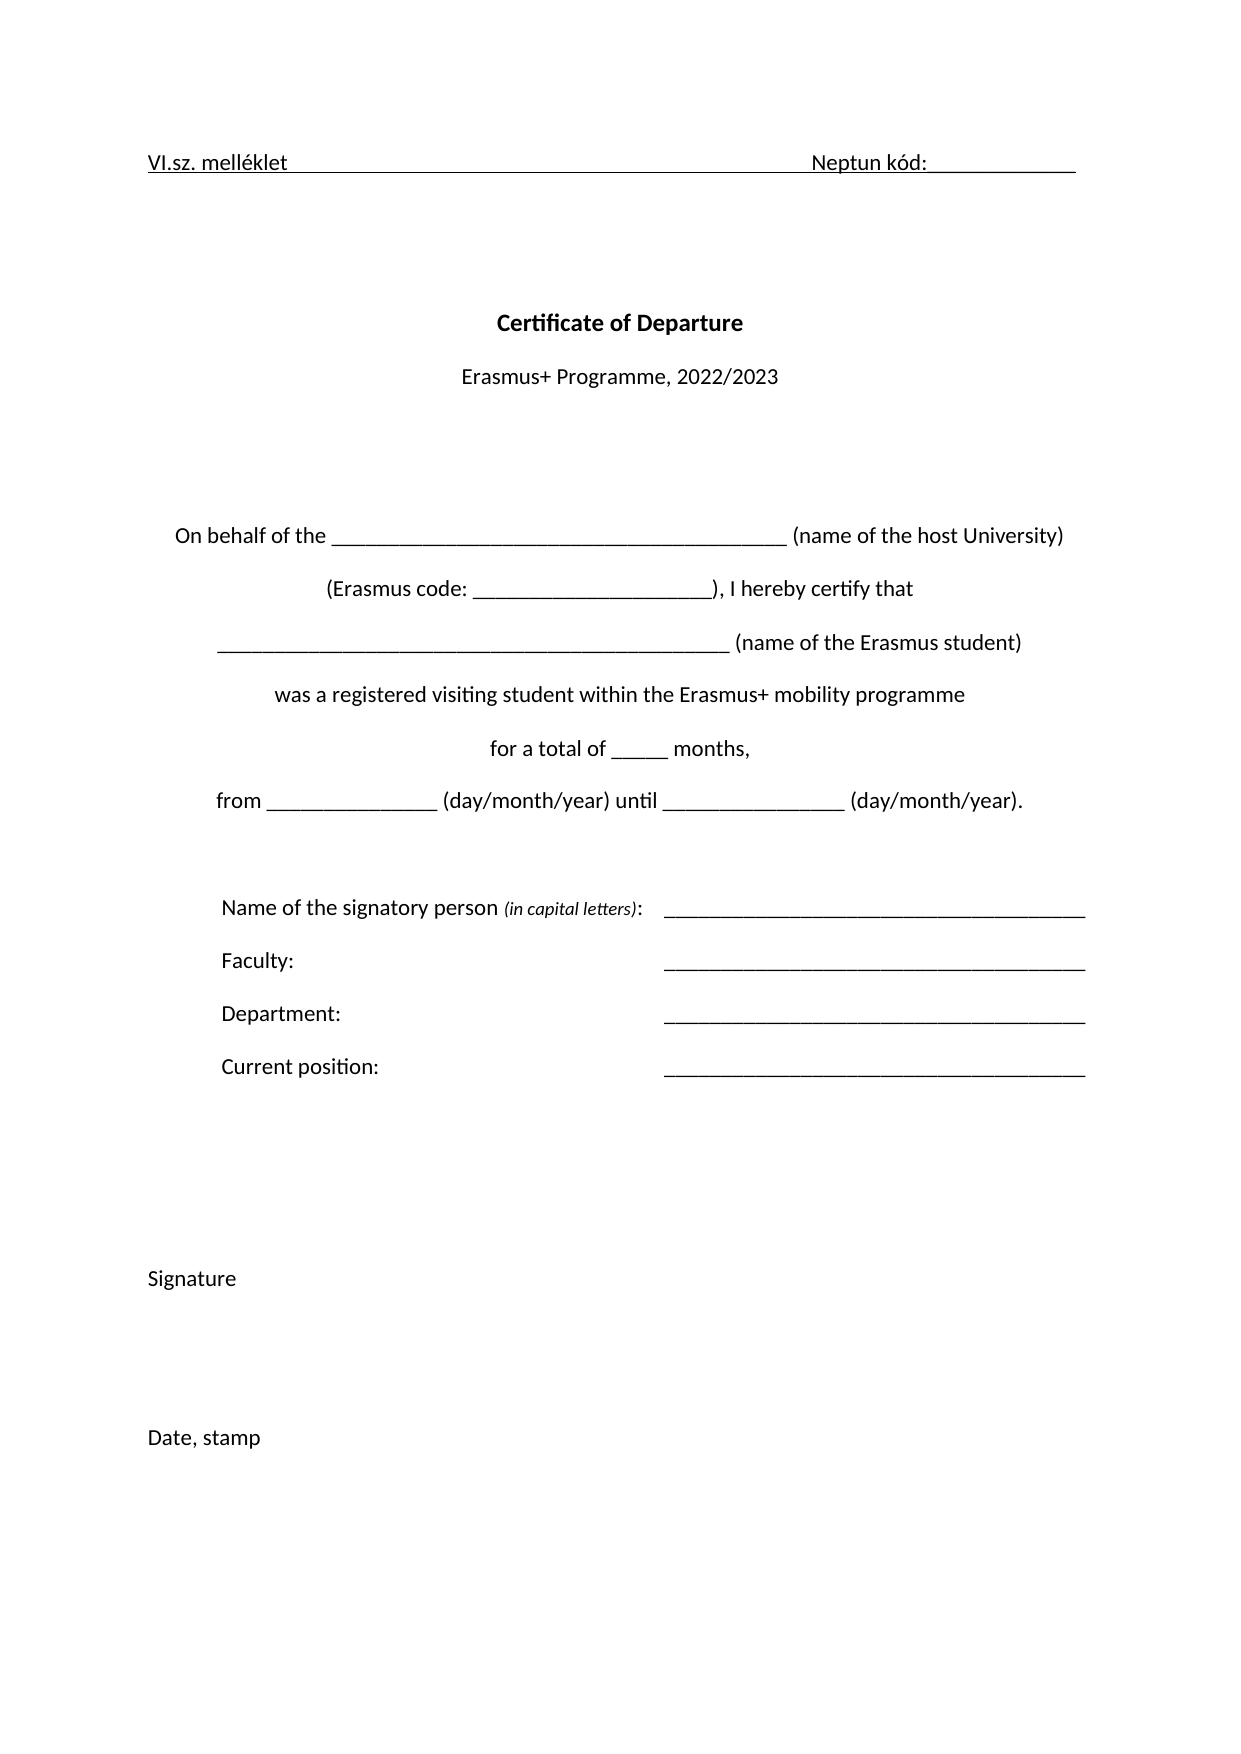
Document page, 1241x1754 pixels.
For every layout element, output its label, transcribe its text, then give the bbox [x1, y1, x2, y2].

text Faculty: _____________________________________ [148, 946, 1093, 974]
text Certificate of Departure [148, 307, 1093, 337]
text VI.sz. melléklet Neptun kód:_____________ [148, 148, 1093, 176]
text Current position: _____________________________________ [148, 1052, 1093, 1080]
text Department: _____________________________________ [148, 999, 1093, 1027]
text Signature [148, 1264, 1093, 1292]
text from _______________ (day/month/year) until ________________ (day/month/year). [148, 787, 1093, 815]
text _____________________________________________ (name of the Erasmus student) [148, 628, 1093, 656]
text (Erasmus code: _____________________), I hereby certify that [148, 574, 1093, 603]
text Name of the signatory person (in capital letters): _____________________________________ [148, 893, 1093, 921]
text Erasmus+ Programme, 2022/2023 [148, 362, 1093, 391]
text was a registered visiting student within the Erasmus+ mobility programme [148, 681, 1093, 709]
text for a total of _____ months, [148, 734, 1093, 762]
text On behalf of the ________________________________________ (name of the host University) [148, 522, 1093, 549]
text Date, stamp [148, 1423, 1093, 1451]
